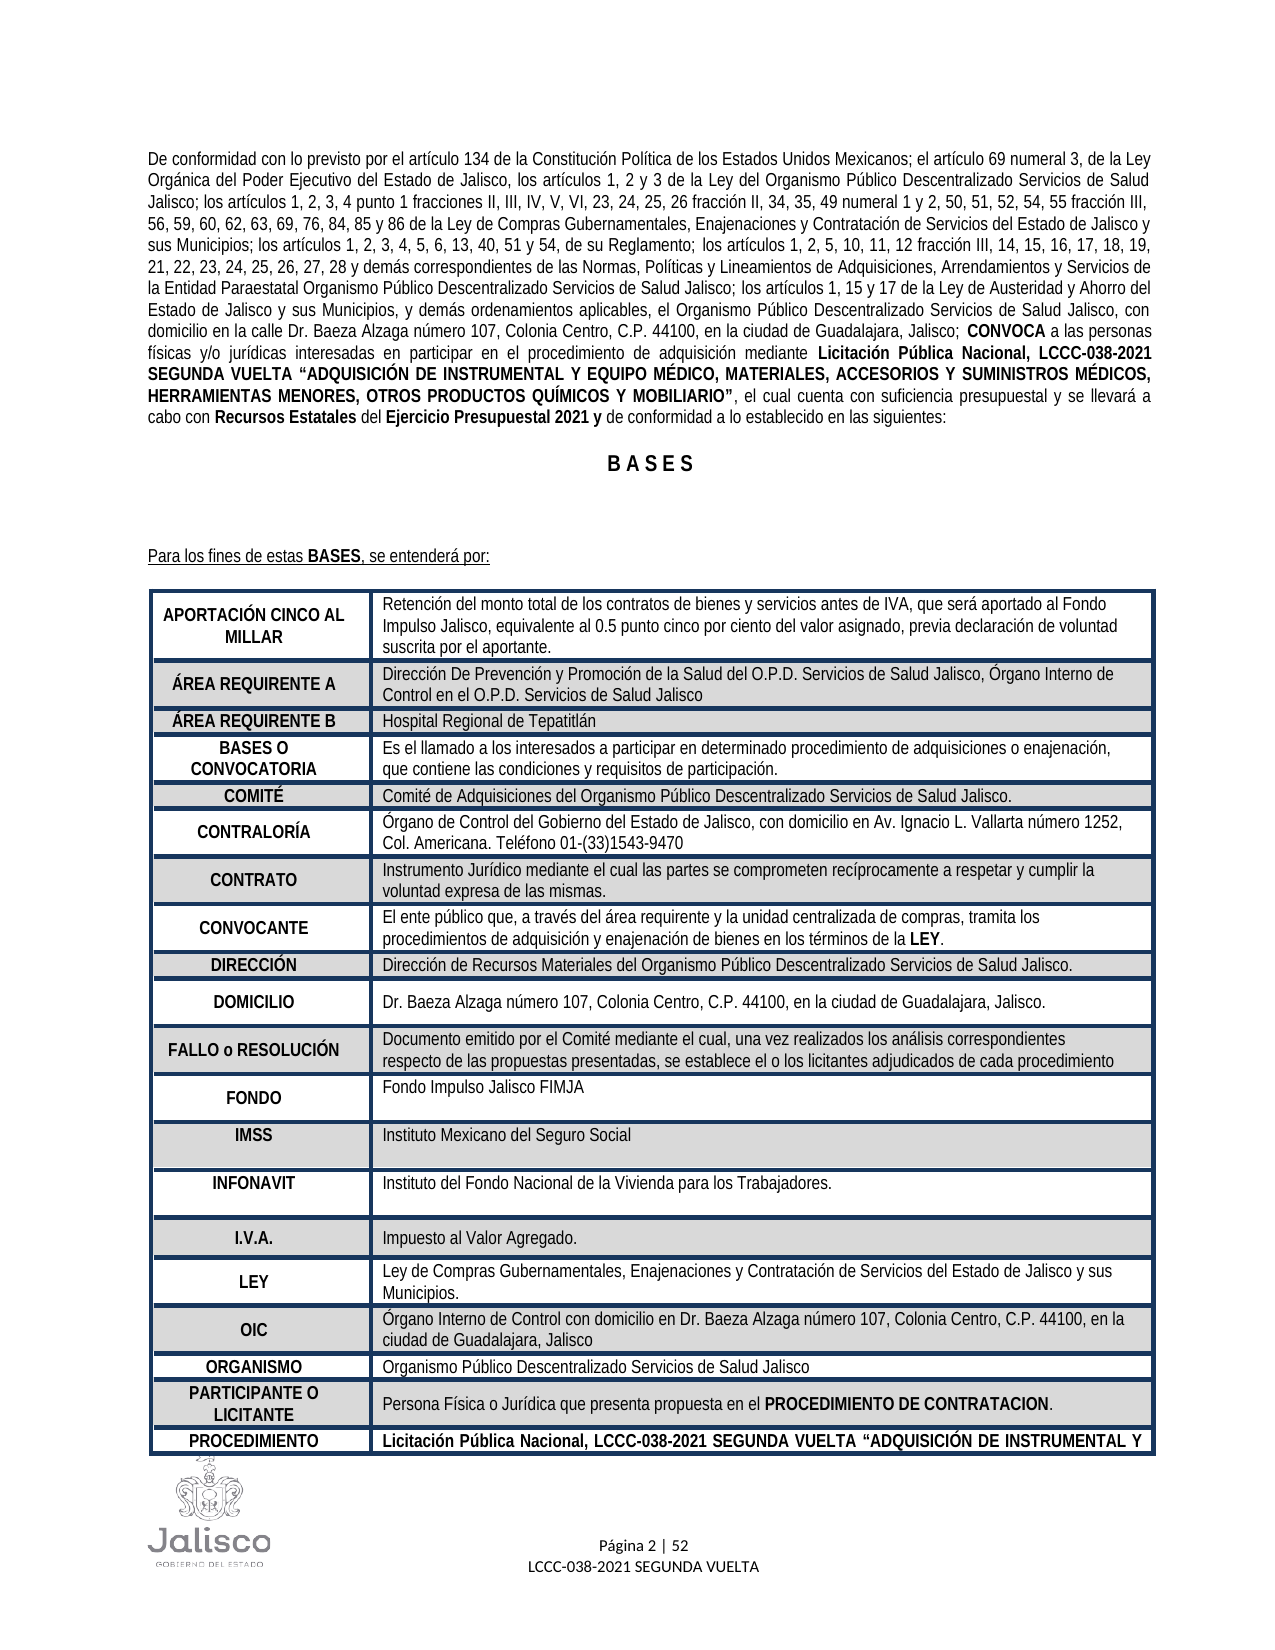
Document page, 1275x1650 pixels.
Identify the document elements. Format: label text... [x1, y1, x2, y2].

table_cell Instituto Mexicano del Seguro Social [373, 1124, 1151, 1167]
table_cell IMSS [153, 1121, 369, 1167]
table_cell Documento emitido por el Comité mediante el cual, una vez realizados los análisis correspondientes respecto de las propuestas presentadas, se establece el o los licitantes adjudicados de cada procedimiento [373, 1028, 1151, 1072]
table_cell Instituto del Fondo Nacional de la Vivienda para los Trabajadores. [373, 1172, 1151, 1215]
table_cell ÁREA REQUIRENTE B [153, 707, 369, 732]
table_header APORTACIÓN CINCO AL MILLAR [153, 593, 369, 658]
table_cell Impuesto al Valor Agregado. [373, 1220, 1151, 1255]
picture [147, 1451, 271, 1567]
text Para los fines de estas BASES, se entenderá por: [148, 545, 1152, 567]
table_cell El ente público que, a través del área requirente y la unidad centralizada de compras, tramita los procedimientos de adquisición y enajenación de bienes en los términos de la LEY. [373, 906, 1151, 949]
table_cell PARTICIPANTE O LICITANTE [153, 1378, 369, 1425]
table_cell CONTRATO [153, 855, 369, 902]
table_cell Órgano Interno de Control con domicilio en Dr. Baeza Alzaga número 107, Colonia Centro, C.P. 44100, en la ciudad de Guadalajara, Jalisco [373, 1308, 1151, 1351]
table_cell DIRECCIÓN [153, 951, 369, 976]
table_cell Ley de Compras Gubernamentales, Enajenaciones y Contratación de Servicios del Estado de Jalisco y sus Municipios. [373, 1260, 1151, 1303]
table_cell Es el llamado a los interesados a participar en determinado procedimiento de adquisiciones o enajenación, que contiene las condiciones y requisitos de participación. [373, 737, 1151, 780]
text B A S E S [148, 449, 1152, 476]
table_header Retención del monto total de los contratos de bienes y servicios antes de IVA, que será aportado al Fondo Impulso Jalisco, equivalente al 0.5 punto cinco por ciento del valor asignado, previa declaración de voluntad suscrita por el aportante. [373, 593, 1151, 658]
table_cell Persona Física o Jurídica que presenta propuesta en el PROCEDIMIENTO DE CONTRATACION. [373, 1382, 1151, 1425]
table_cell PROCEDIMIENTO [153, 1426, 369, 1451]
table_cell ÁREA REQUIRENTE A [153, 659, 369, 706]
table_cell I.V.A. [153, 1216, 369, 1255]
table_cell FONDO [153, 1073, 369, 1119]
table_cell Dirección de Recursos Materiales del Organismo Público Descentralizado Servicios de Salud Jalisco. [373, 954, 1151, 976]
table_cell Instrumento Jurídico mediante el cual las partes se comprometen recíprocamente a respetar y cumplir la voluntad expresa de las mismas. [373, 859, 1151, 902]
table_cell BASES O CONVOCATORIA [153, 733, 369, 780]
table_cell INFONAVIT [153, 1169, 369, 1215]
table_cell ORGANISMO [153, 1352, 369, 1377]
table_cell Organismo Público Descentralizado Servicios de Salud Jalisco [373, 1356, 1151, 1377]
table_cell FALLO o RESOLUCIÓN [153, 1025, 369, 1072]
table_cell Órgano de Control del Gobierno del Estado de Jalisco, con domicilio en Av. Ignacio L. Vallarta número 1252, Col. Americana. Teléfono 01-(33)1543-9470 [373, 811, 1151, 854]
table_cell LEY [153, 1256, 369, 1303]
text De conformidad con lo previsto por el artículo 134 de la Constitución Política de los Estados Unidos Mexicanos; el artículo 69 numeral 3, de la Ley Orgánica del Poder Ejecutivo del Estado de Jalisco, los artículos 1, 2 y 3 de la Ley del Organismo Público Descentralizado Servicios de Salud Jalisco; los artículos 1, 2, 3, 4 punto 1 fracciones II, III, IV, V, VI, 23, 24, 25, 26 fracción II, 34, 35, 49 numeral 1 y 2, 50, 51, 52, 54, 55 fracción III, 56, 59, 60, 62, 63, 69, 76, 84, 85 y 86 de la Ley de Compras Gubernamentales, Enajenaciones y Contratación de Servicios del Estado de Jalisco y sus Municipios; los artículos 1, 2, 3, 4, 5, 6, 13, 40, 51 y 54, de su Reglamento; los artículos 1, 2, 5, 10, 11, 12 fracción III, 14, 15, 16, 17, 18, 19, 21, 22, 23, 24, 25, 26, 27, 28 y demás correspondientes de las Normas, Políticas y Lineamientos de Adquisiciones, Arrendamientos y Servicios de la Entidad Paraestatal Organismo Público Descentralizado Servicios de Salud Jalisco; los artículos 1, 15 y 17 de la Ley de Austeridad y Ahorro del Estado de Jalisco y sus Municipios, y demás ordenamientos aplicables, el Organismo Público Descentralizado Servicios de Salud Jalisco, con domicilio en la calle Dr. Baeza Alzaga número 107, Colonia Centro, C.P. 44100, en la ciudad de Guadalajara, Jalisco; CONVOCA a las personas físicas y/o jurídicas interesadas en participar en el procedimiento de adquisición mediante Licitación Pública Nacional, LCCC-038-2021 SEGUNDA VUELTA “ADQUISICIÓN DE INSTRUMENTAL Y EQUIPO MÉDICO, MATERIALES, ACCESORIOS Y SUMINISTROS MÉDICOS, HERRAMIENTAS MENORES, OTROS PRODUCTOS QUÍMICOS Y MOBILIARIO”, el cual cuenta con suficiencia presupuestal y se llevará a cabo con Recursos Estatales del Ejercicio Presupuestal 2021 y de conformidad a lo establecido en las siguientes: [148, 148, 1152, 428]
table_cell Dirección De Prevención y Promoción de la Salud del O.P.D. Servicios de Salud Jalisco, Órgano Interno de Control en el O.P.D. Servicios de Salud Jalisco [373, 663, 1151, 706]
table_cell Hospital Regional de Tepatitlán [373, 711, 1151, 732]
table_cell DOMICILIO [153, 977, 369, 1024]
table_cell Fondo Impulso Jalisco FIMJA [373, 1076, 1151, 1119]
table_cell COMITÉ [153, 781, 369, 806]
table_cell CONTRALORÍA [153, 807, 369, 854]
table_cell Dr. Baeza Alzaga número 107, Colonia Centro, C.P. 44100, en la ciudad de Guadalajara, Jalisco. [373, 981, 1151, 1024]
table_cell OIC [153, 1304, 369, 1351]
table_cell Comité de Adquisiciones del Organismo Público Descentralizado Servicios de Salud Jalisco. [373, 785, 1151, 806]
table_cell CONVOCANTE [153, 903, 369, 949]
